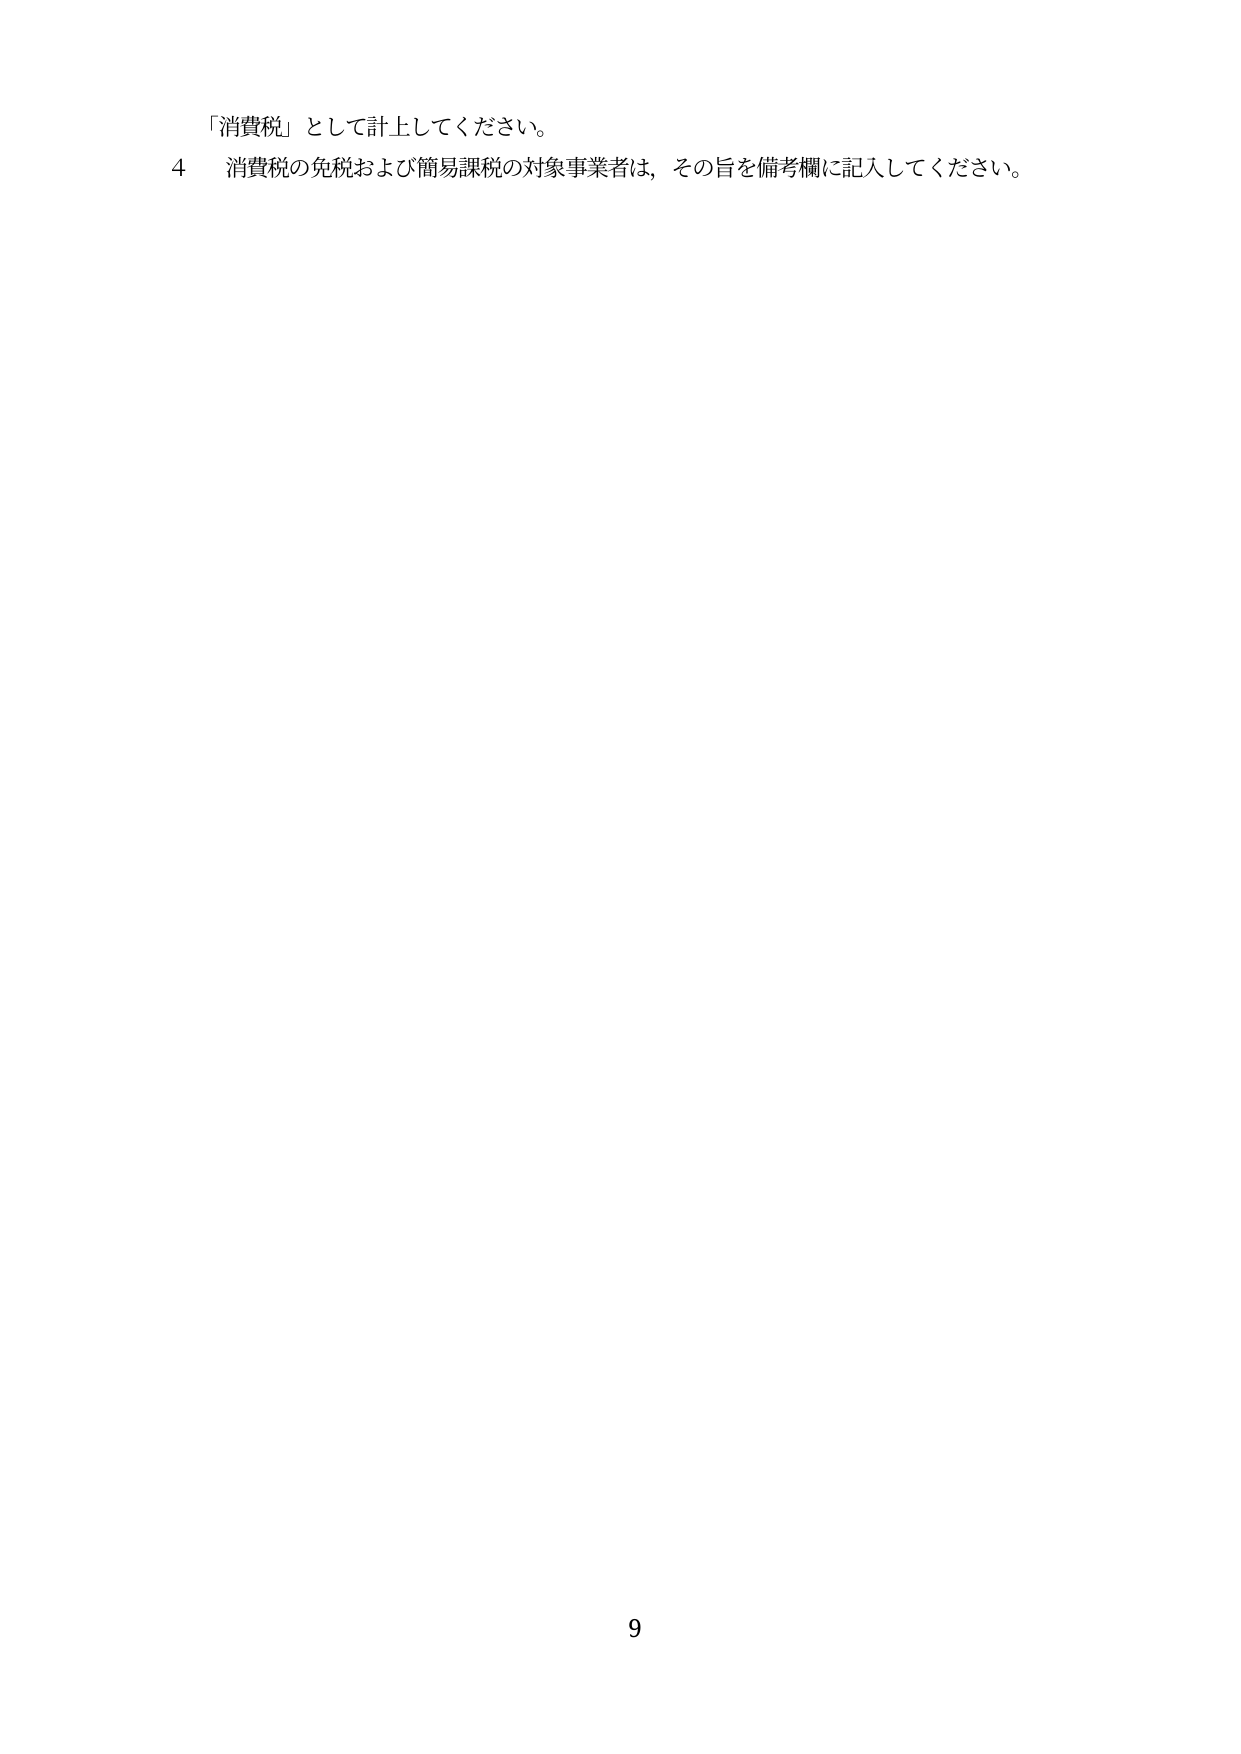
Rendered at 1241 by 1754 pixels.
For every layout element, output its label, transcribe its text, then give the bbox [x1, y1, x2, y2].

text ４ 消費税の免税および簡易課税の対象事業者は，その旨を備考欄に記入してください。 [148, 149, 1122, 185]
text 「消費税」として計上してください。 [148, 107, 1122, 144]
